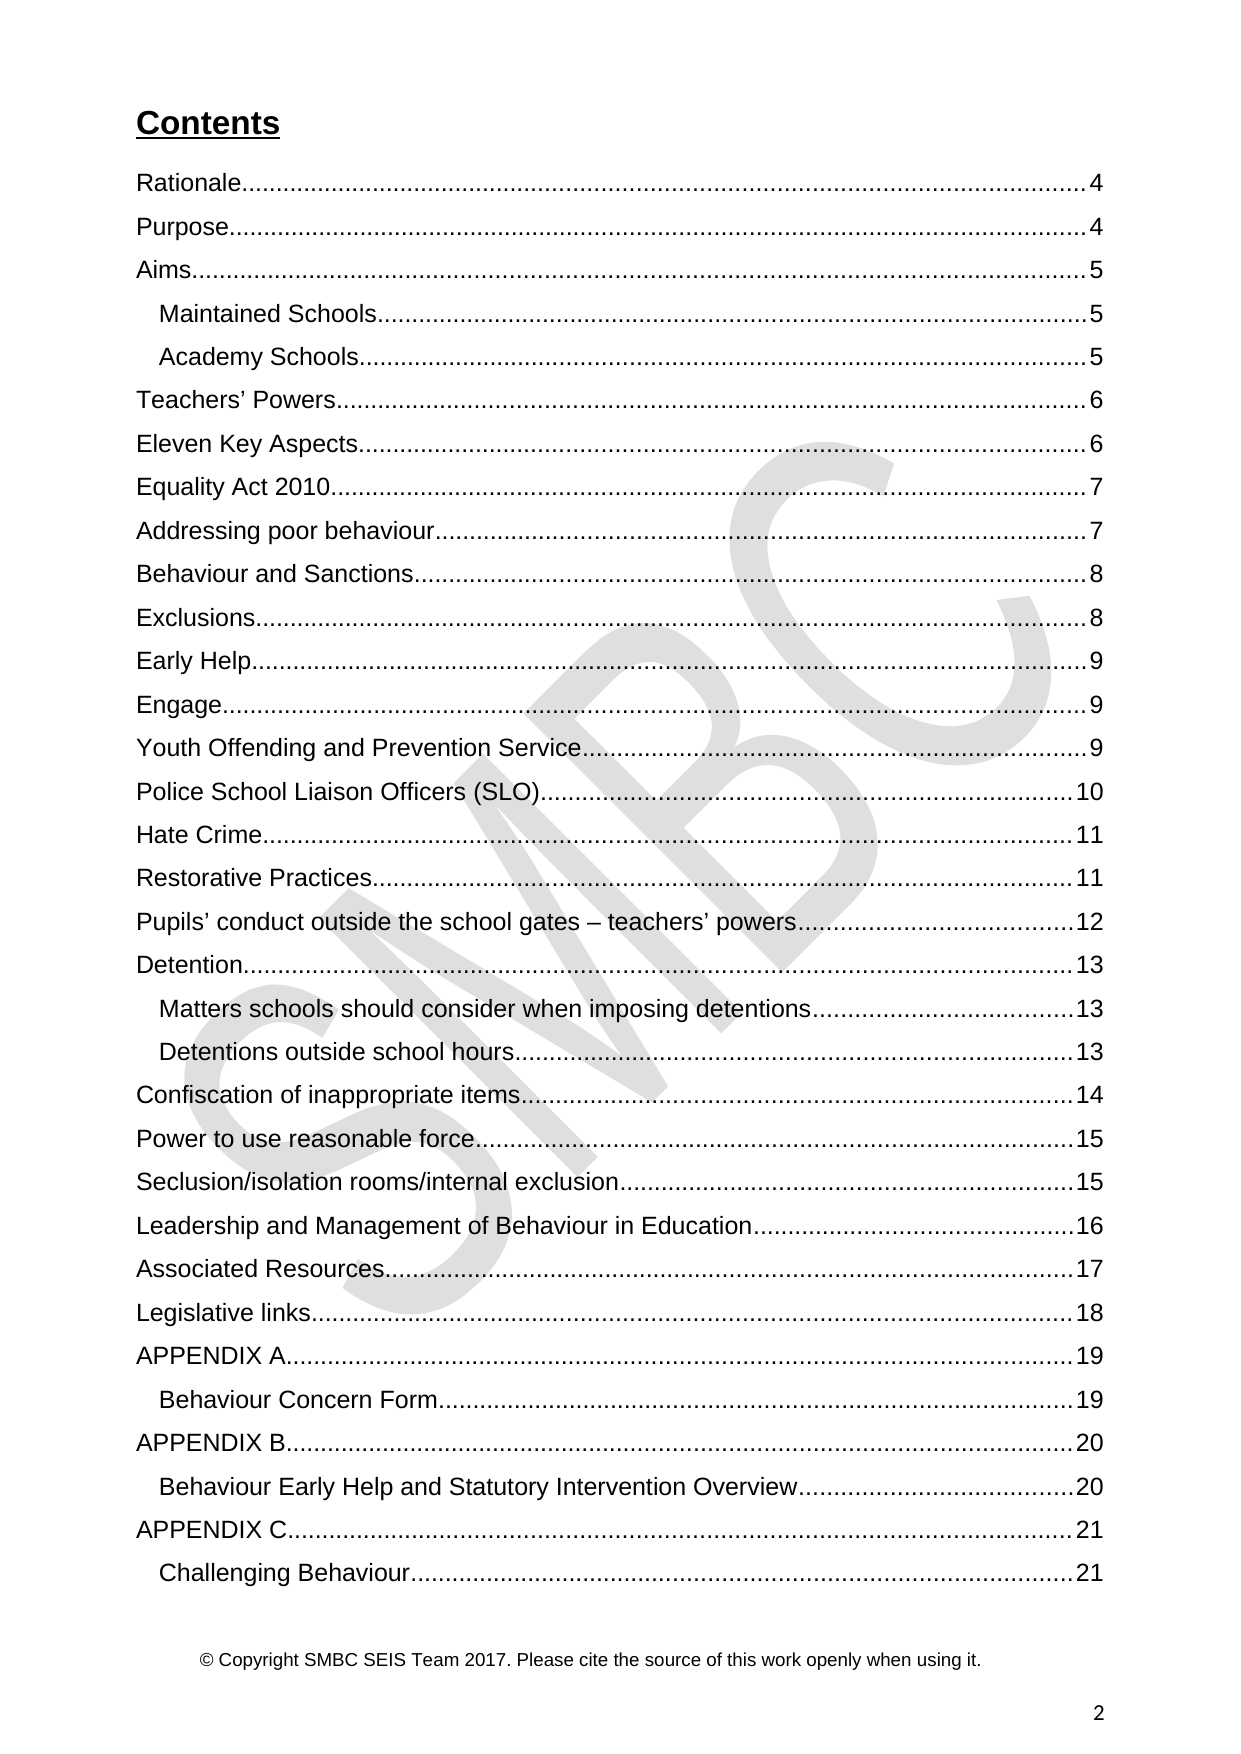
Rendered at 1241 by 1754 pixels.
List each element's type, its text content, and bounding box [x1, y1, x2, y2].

text Confiscation of inappropriate items 14 [136, 1081, 1104, 1109]
text APPENDIX A 19 [136, 1341, 1104, 1370]
text Youth Offending and Prevention Service 9 [136, 733, 1104, 762]
text Addressing poor behaviour 7 [136, 516, 1104, 544]
text Behaviour Concern Form 19 [159, 1384, 1104, 1413]
text Academy Schools 5 [159, 342, 1104, 371]
text APPENDIX B 20 [136, 1428, 1104, 1457]
text Restorative Practices 11 [136, 863, 1104, 892]
text Leadership and Management of Behaviour in Education 16 [136, 1211, 1104, 1239]
text Behaviour and Sanctions 8 [136, 559, 1104, 588]
text Pupils’ conduct outside the school gates – teachers’ powers 12 [136, 907, 1104, 936]
text Associated Resources 17 [136, 1254, 1104, 1283]
text Matters schools should consider when imposing detentions 13 [159, 994, 1104, 1022]
text APPENDIX C 21 [136, 1515, 1104, 1544]
text Eleven Key Aspects 6 [136, 429, 1104, 458]
text Exclusions 8 [136, 603, 1104, 631]
text Contents [136, 103, 1104, 142]
text Engage 9 [136, 689, 1104, 718]
text Detentions outside school hours 13 [159, 1037, 1104, 1066]
text Hate Crime 11 [136, 820, 1104, 849]
text Equality Act 2010 7 [136, 472, 1104, 501]
text Purpose 4 [136, 212, 1104, 241]
text Early Help 9 [136, 646, 1104, 675]
text Power to use reasonable force 15 [136, 1124, 1104, 1153]
text Challenging Behaviour 21 [159, 1558, 1104, 1587]
text Seclusion/isolation rooms/internal exclusion 15 [136, 1167, 1104, 1196]
text Police School Liaison Officers (SLO) 10 [136, 776, 1104, 805]
text Behaviour Early Help and Statutory Intervention Overview 20 [159, 1471, 1104, 1500]
text Teachers’ Powers 6 [136, 386, 1104, 414]
text Aims 5 [136, 255, 1104, 284]
text Legislative links 18 [136, 1298, 1104, 1326]
text Detention 13 [136, 950, 1104, 979]
text Rationale 4 [136, 168, 1104, 197]
text Maintained Schools 5 [159, 299, 1104, 327]
